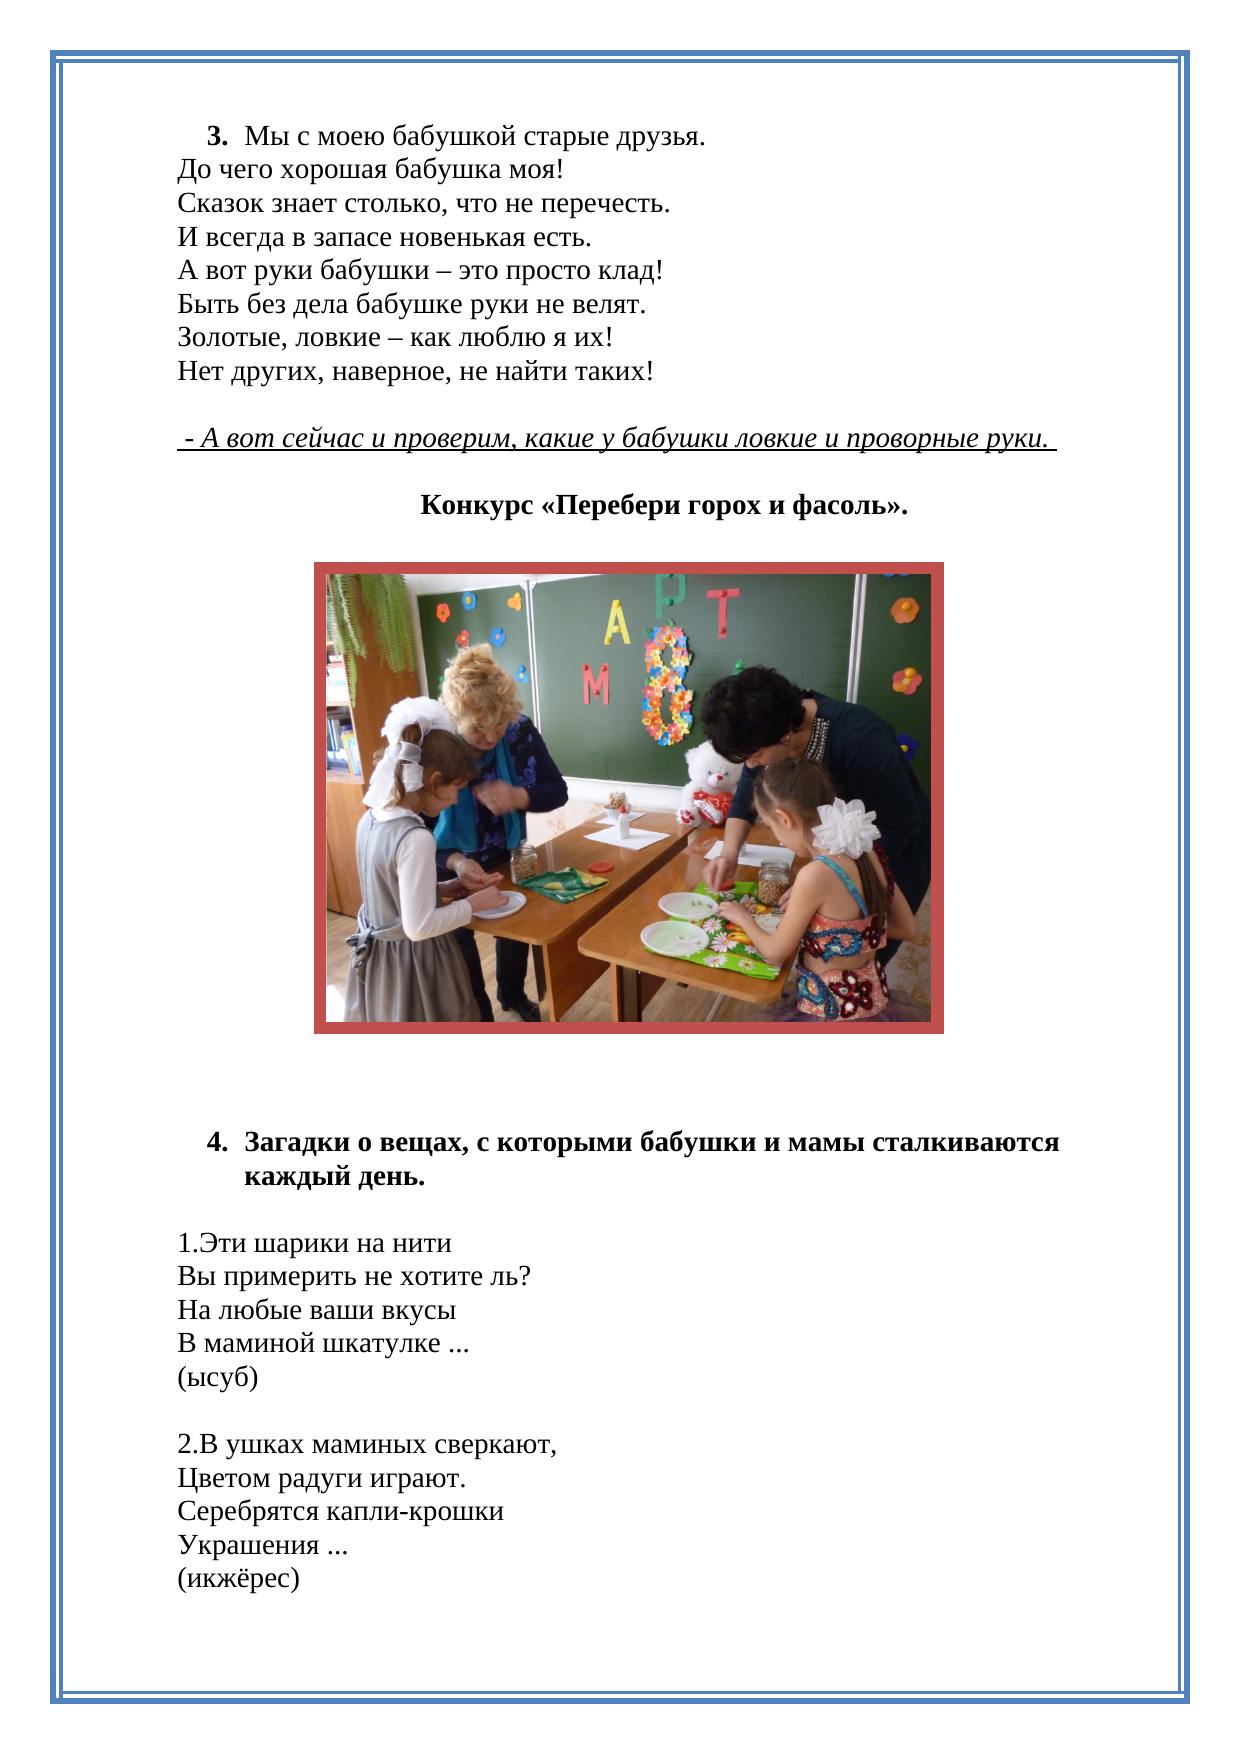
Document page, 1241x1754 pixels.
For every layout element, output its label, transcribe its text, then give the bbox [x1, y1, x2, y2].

text До чего хорошая бабушка моя! [177, 152, 1152, 185]
text Конкурс «Перебери горох и фасоль». [177, 487, 1152, 521]
picture [326, 574, 931, 1022]
text Вы примерить не хотите ль? [177, 1258, 1152, 1292]
text Нет других, наверное, не найти таких! [177, 353, 1152, 386]
list Мы с моею бабушкой старые друзья. [207, 118, 1152, 152]
text Украшения ... [177, 1527, 1152, 1560]
text Золотые, ловкие – как люблю я их! [177, 319, 1152, 353]
text И всегда в запасе новенькая есть. [177, 219, 1152, 252]
text - А вот сейчас и проверим, какие у бабушки ловкие и проворные руки. [177, 420, 1152, 453]
text Быть без дела бабушке руки не велят. [177, 286, 1152, 319]
text На любые ваши вкусы [177, 1292, 1152, 1326]
text Сказок знает столько, что не перечесть. [177, 185, 1152, 219]
text Цветом радуги играют. [177, 1460, 1152, 1493]
text Серебрятся капли-крошки [177, 1493, 1152, 1527]
text 1.Эти шарики на нити [177, 1225, 1152, 1258]
text (икжёрес) [177, 1560, 1152, 1594]
text (ысуб) [177, 1359, 1152, 1393]
text В маминой шкатулке ... [177, 1326, 1152, 1359]
text 2.В ушках маминых сверкают, [177, 1426, 1152, 1460]
text А вот руки бабушки – это просто клад! [177, 252, 1152, 286]
list Загадки о вещах, с которыми бабушки и мамы сталкиваются каждый день. [207, 1124, 1152, 1191]
